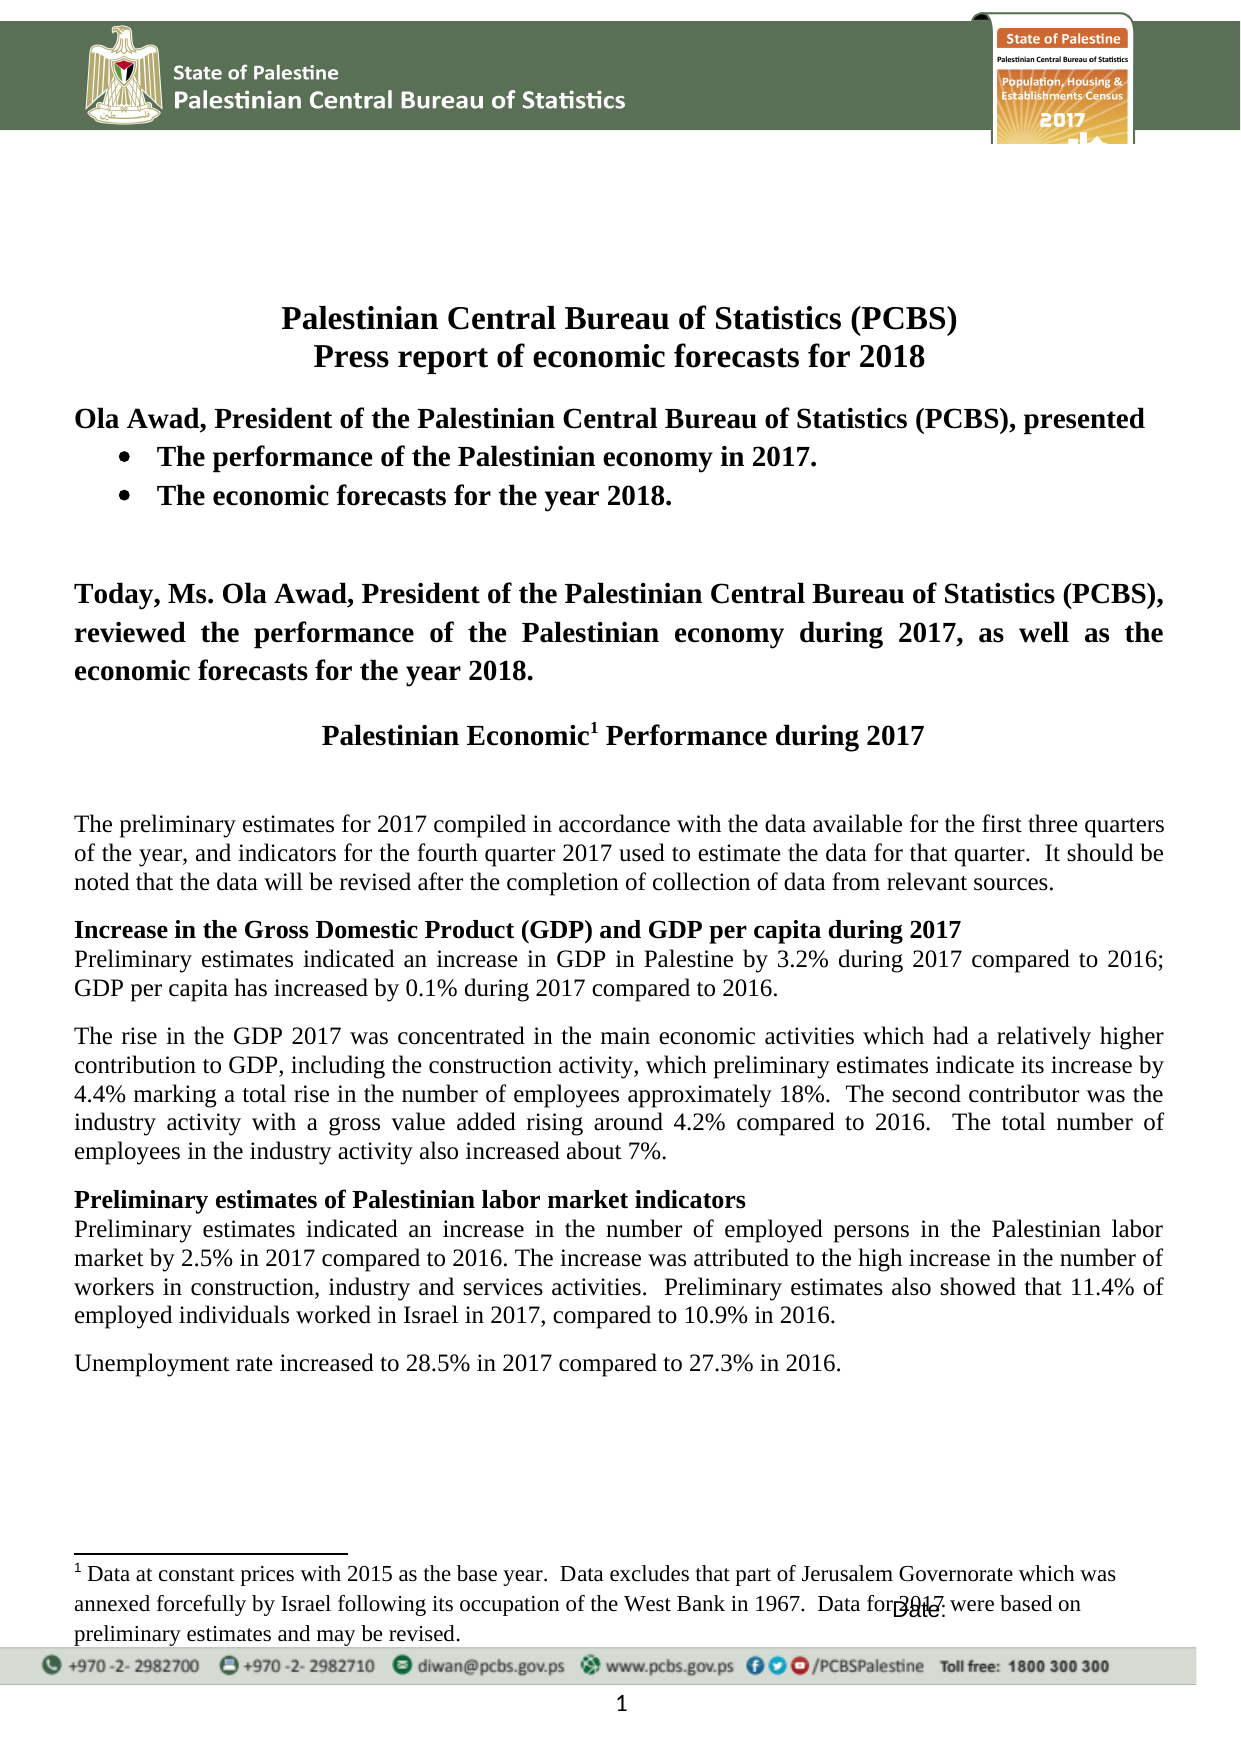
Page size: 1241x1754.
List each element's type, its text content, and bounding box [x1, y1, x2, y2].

list The economic forecasts for the year 2018. [119, 478, 1165, 512]
picture [0, 1, 1241, 229]
text Ola Awad, President of the Palestinian Central Bureau of Statistics (PCBS), presented [74, 401, 1165, 434]
text Increase in the Gross Domestic Product (GDP) and GDP per capita during 2017 [74, 914, 1165, 944]
text The rise in the GDP 2017 was concentrated in the main economic activities which had a relatively higher contribution to GDP, including the construction activity, which preliminary estimates indicate its increase by 4.4% marking a total rise in the number of employees approximately 18%. The second contributor was the industry activity with a gross value added rising around 4.2% compared to 2016. The total number of employees in the industry activity also increased about 7%. [74, 1021, 1165, 1165]
text Palestinian Central Bureau of Statistics (PCBS) [74, 298, 1165, 336]
list The performance of the Palestinian economy in 2017. [119, 439, 1165, 473]
text Press report of economic forecasts for 2018 [74, 336, 1165, 374]
text Preliminary estimates of Palestinian labor market indicators [74, 1184, 1165, 1214]
text Unemployment rate increased to 28.5% in 2017 compared to 27.3% in 2016. [74, 1348, 1165, 1377]
text Today, Ms. Ola Awad, President of the Palestinian Central Bureau of Statistics (PCBS), reviewed the performance of the Palestinian economy during 2017, as well as the economic forecasts for the year 2018. [74, 576, 1165, 687]
text Palestinian Economic Performance during 2017 [74, 718, 1165, 752]
text The preliminary estimates for 2017 compiled in accordance with the data available for the first three quarters of the year, and indicators for the fourth quarter 2017 used to estimate the data for that quarter. It should be noted that the data will be revised after the completion of collection of data from relevant sources. [74, 809, 1165, 895]
text Preliminary estimates indicated an increase in GDP in Palestine by 3.2% during 2017 compared to 2016; GDP per capita has increased by 0.1% during 2017 compared to 2016. [74, 944, 1165, 1002]
text Preliminary estimates indicated an increase in the number of employed persons in the Palestinian labor market by 2.5% in 2017 compared to 2016. The increase was attributed to the high increase in the number of workers in construction, industry and services activities. Preliminary estimates also showed that 11.4% of employed individuals worked in Israel in 2017, compared to 10.9% in 2016. [74, 1214, 1165, 1329]
